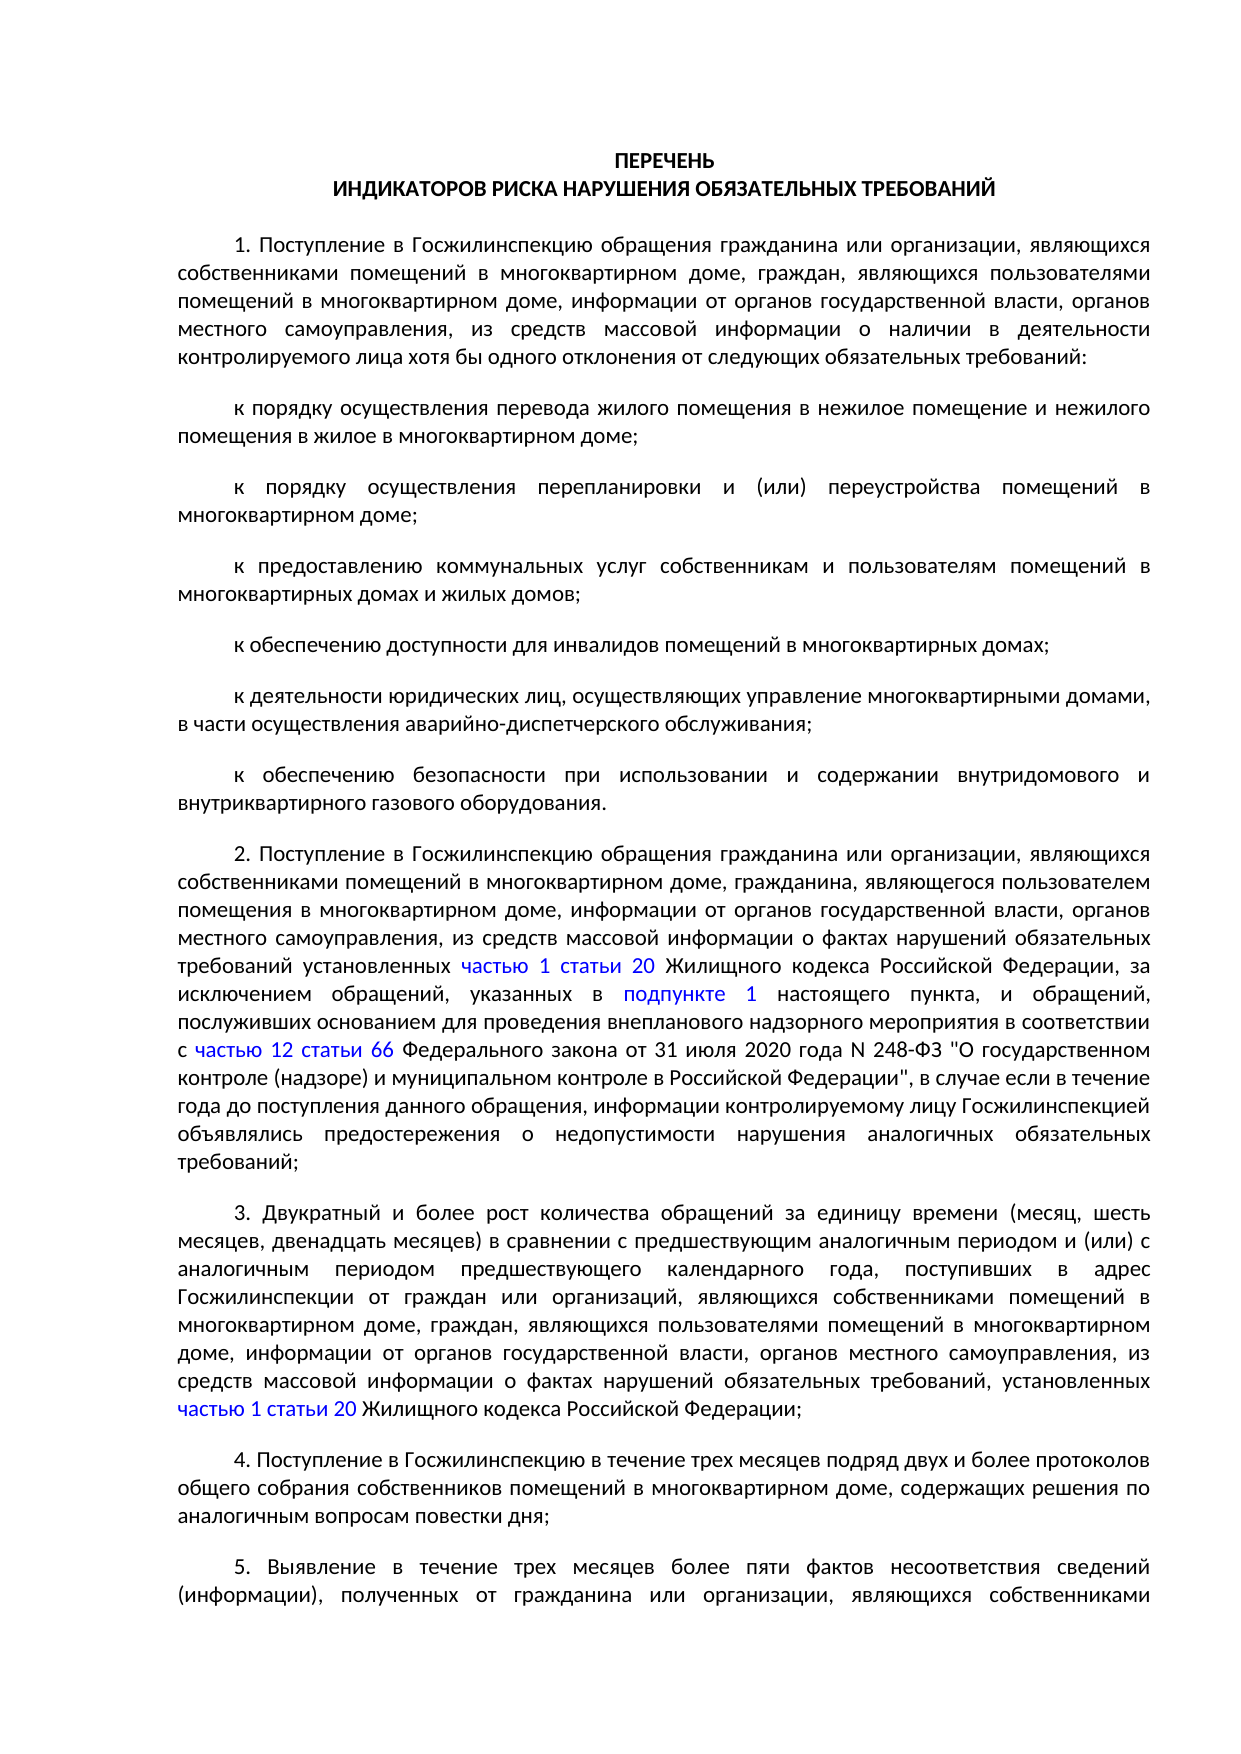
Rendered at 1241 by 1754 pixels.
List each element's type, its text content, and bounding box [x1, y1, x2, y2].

text 1. Поступление в Госжилинспекцию обращения гражданина или организации, являющихся собственниками помещений в многоквартирном доме, граждан, являющихся пользователями помещений в многоквартирном доме, информации от органов государственной власти, органов местного самоуправления, из средств массовой информации о наличии в деятельности контролируемого лица хотя бы одного отклонения от следующих обязательных требований: [177, 230, 1152, 370]
text 2. Поступление в Госжилинспекцию обращения гражданина или организации, являющихся собственниками помещений в многоквартирном доме, гражданина, являющегося пользователем помещения в многоквартирном доме, информации от органов государственной власти, органов местного самоуправления, из средств массовой информации о фактах нарушений обязательных требований установленных частью 1 статьи 20 Жилищного кодекса Российской Федерации, за исключением обращений, указанных в подпункте 1 настоящего пункта, и обращений, послуживших основанием для проведения внепланового надзорного мероприятия в соответствии с частью 12 статьи 66 Федерального закона от 31 июля 2020 года N 248-ФЗ "О государственном контроле (надзоре) и муниципальном контроле в Российской Федерации", в случае если в течение года до поступления данного обращения, информации контролируемому лицу Госжилинспекцией объявлялись предостережения о недопустимости нарушения аналогичных обязательных требований; [177, 839, 1152, 1175]
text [177, 1552, 1152, 1608]
text 4. Поступление в Госжилинспекцию в течение трех месяцев подряд двух и более протоколов общего собрания собственников помещений в многоквартирном доме, содержащих решения по аналогичным вопросам повестки дня; [177, 1445, 1152, 1529]
text к деятельности юридических лиц, осуществляющих управление многоквартирными домами, в части осуществления аварийно-диспетчерского обслуживания; [177, 681, 1152, 737]
text 3. Двукратный и более рост количества обращений за единицу времени (месяц, шесть месяцев, двенадцать месяцев) в сравнении с предшествующим аналогичным периодом и (или) с аналогичным периодом предшествующего календарного года, поступивших в адрес Госжилинспекции от граждан или организаций, являющихся собственниками помещений в многоквартирном доме, граждан, являющихся пользователями помещений в многоквартирном доме, информации от органов государственной власти, органов местного самоуправления, из средств массовой информации о фактах нарушений обязательных требований, установленных частью 1 статьи 20 Жилищного кодекса Российской Федерации; [177, 1198, 1152, 1422]
text к обеспечению доступности для инвалидов помещений в многоквартирных домах; [177, 630, 1152, 658]
text к порядку осуществления перевода жилого помещения в нежилое помещение и нежилого помещения в жилое в многоквартирном доме; [177, 393, 1152, 449]
text к обеспечению безопасности при использовании и содержании внутридомового и внутриквартирного газового оборудования. [177, 760, 1152, 816]
title ПЕРЕЧЕНЬ [177, 146, 1152, 174]
text к порядку осуществления перепланировки и (или) переустройства помещений в многоквартирном доме; [177, 472, 1152, 528]
text к предоставлению коммунальных услуг собственникам и пользователям помещений в многоквартирных домах и жилых домов; [177, 551, 1152, 607]
title ИНДИКАТОРОВ РИСКА НАРУШЕНИЯ ОБЯЗАТЕЛЬНЫХ ТРЕБОВАНИЙ [177, 174, 1152, 202]
